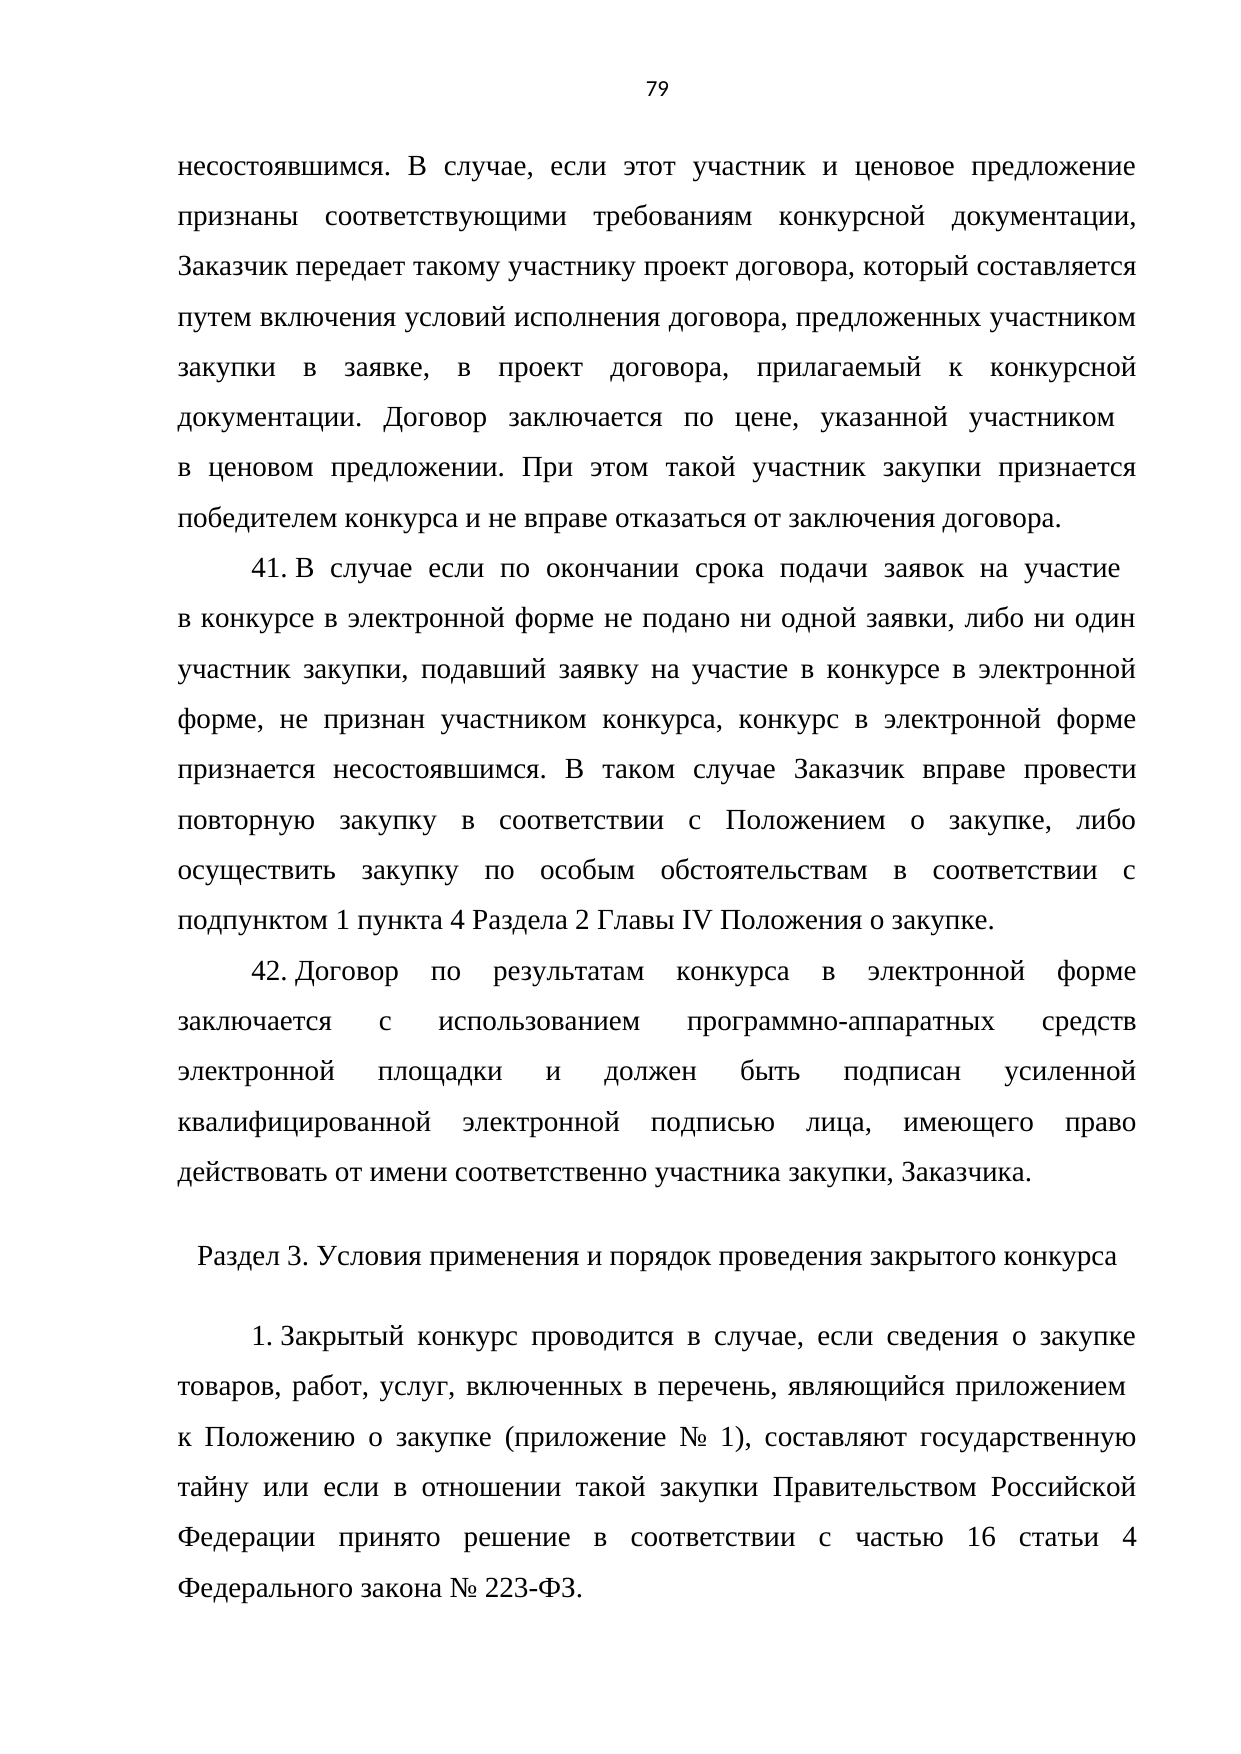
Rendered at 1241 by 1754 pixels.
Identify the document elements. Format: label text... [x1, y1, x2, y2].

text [177, 148, 1137, 533]
text Раздел 3. Условия применения и порядок проведения закрытого конкурса [177, 1238, 1137, 1271]
text 1. Закрытый конкурс проводится в случае, если сведения о закупке товаров, работ, услуг, включенных в перечень, являющийся приложением к Положению о закупке (приложение № 1), составляют государственную тайну или если в отношении такой закупки Правительством Российской Федерации принято решение в соответствии с частью 16 статьи 4 Федерального закона № 223-ФЗ. [177, 1318, 1137, 1603]
text 41. В случае если по окончании срока подачи заявок на участие в конкурсе в электронной форме не подано ни одной заявки, либо ни один участник закупки, подавший заявку на участие в конкурсе в электронной форме, не признан участником конкурса, конкурс в электронной форме признается несостоявшимся. В таком случае Заказчик вправе провести повторную закупку в соответствии с Положением о закупке, либо осуществить закупку по особым обстоятельствам в соответствии с подпунктом 1 пункта 4 Раздела 2 Главы IV Положения о закупке. [177, 550, 1137, 936]
text 42. Договор по результатам конкурса в электронной форме заключается с использованием программно-аппаратных средств электронной площадки и должен быть подписан усиленной квалифицированной электронной подписью лица, имеющего право действовать от имени соответственно участника закупки, Заказчика. [177, 953, 1137, 1187]
